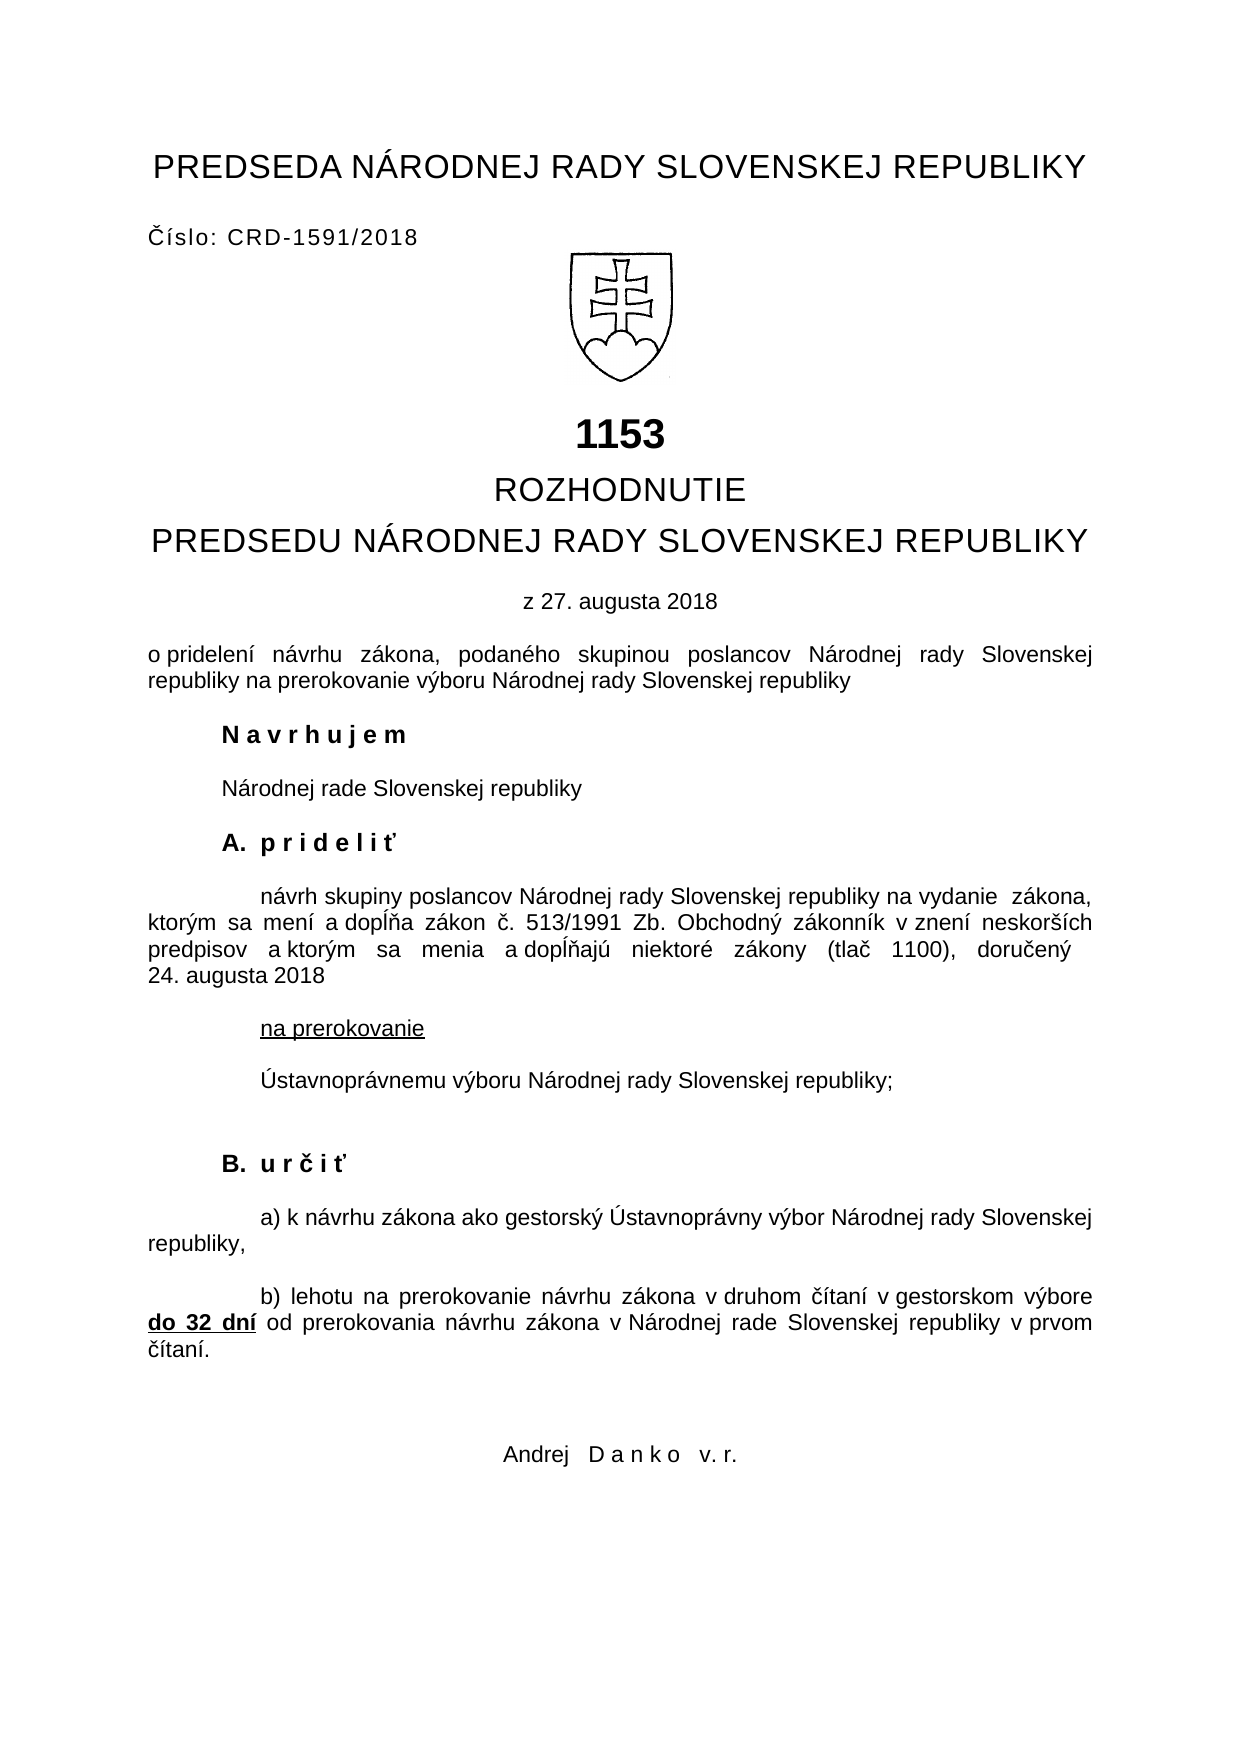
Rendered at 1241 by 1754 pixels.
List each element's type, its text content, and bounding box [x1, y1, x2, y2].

subtitle PREDSEDU NÁRODNEJ RADY SLOVENSKEJ REPUBLIKY [148, 521, 1093, 559]
text 1153 [148, 409, 1093, 457]
text na prerokovanie [148, 1014, 1093, 1041]
subtitle ROZHODNUTIE [148, 470, 1093, 508]
text Andrej D a n k o v. r. [148, 1441, 1093, 1467]
subtitle PREDSEDA NÁRODNEJ RADY SLOVENSKEJ REPUBLIKY [148, 148, 1093, 186]
text návrh skupiny poslancov Národnej rady Slovenskej republiky na vydanie zákona, ktorým sa mení a dopĺňa zákon č. 513/1991 Zb. Obchodný zákonník v znení neskorších predpisov a ktorým sa menia a dopĺňajú niektoré zákony (tlač 1100), doručený 24. augusta 2018 [148, 883, 1093, 988]
text a) k návrhu zákona ako gestorský Ústavnoprávny výbor Národnej rady Slovenskej republiky, [148, 1204, 1093, 1257]
text z 27. augusta 2018 [148, 588, 1093, 614]
text Národnej rade Slovenskej republiky [148, 775, 1093, 801]
text Číslo: CRD-1591/2018 [148, 223, 1093, 250]
text B. u r č i ť [148, 1149, 1093, 1177]
text N a v r h u j e m [148, 720, 1093, 749]
text b) lehotu na prerokovanie návrhu zákona v druhom čítaní v gestorskom výbore do 32 dní od prerokovania návrhu zákona v Národnej rade Slovenskej republiky v prvom čítaní. [148, 1283, 1093, 1362]
picture [564, 249, 676, 385]
text Ústavnoprávnemu výboru Národnej rady Slovenskej republiky; [148, 1067, 1093, 1094]
text A. p r i d e l i ť [148, 828, 1093, 856]
text o pridelení návrhu zákona, podaného skupinou poslancov Národnej rady Slovenskej republiky na prerokovanie výboru Národnej rady Slovenskej republiky [148, 641, 1093, 693]
